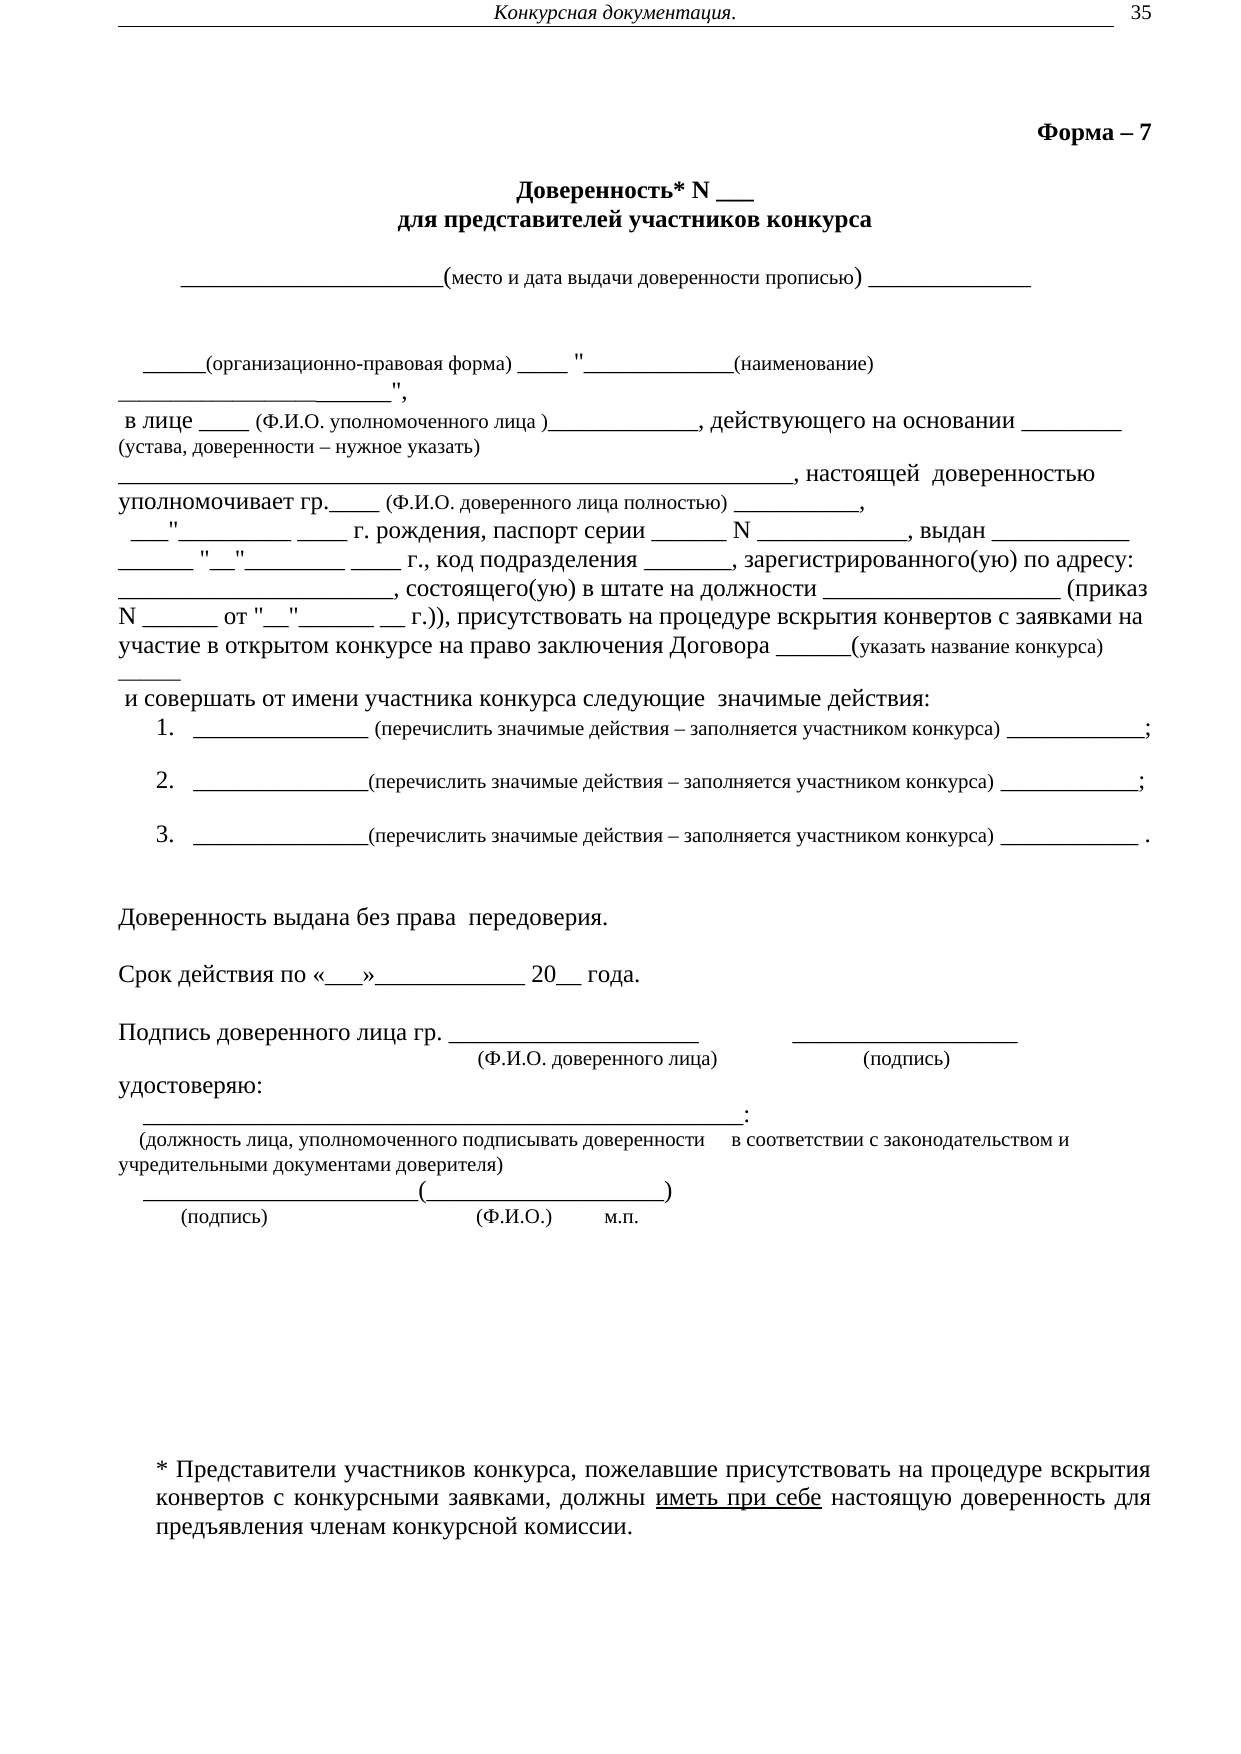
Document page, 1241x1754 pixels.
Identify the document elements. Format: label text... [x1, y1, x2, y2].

text ________________________________________________: [118, 1099, 1152, 1127]
text Срок действия по «___»____________ 20__ года. [118, 959, 1152, 988]
text ______________________(___________________) [118, 1176, 1152, 1204]
text для представителей участников конкурса [118, 204, 1152, 232]
list ______________ (перечислить значимые действия – заполняется участником конкурса) ___________; [156, 712, 1152, 741]
text и совершать от имени участника конкурса следующие значимые действия: [118, 683, 1152, 712]
text Доверенность выдана без права передоверия. [118, 902, 1152, 931]
text Подпись доверенного лица гр. ____________________ __________________ [118, 1017, 1152, 1046]
text (подпись) (Ф.И.О.) м.п. [118, 1204, 1152, 1228]
text _____(организационно-правовая форма) ____ "____________(наименование) _________________________", [118, 347, 1152, 405]
text ___"_________ ____ г. рождения, паспорт серии ______ N ____________, выдан ___________ [118, 515, 1152, 544]
text удостоверяю: [118, 1070, 1152, 1099]
text Форма – 7 [118, 117, 1152, 146]
text * Представители участников конкурса, пожелавшие присутствовать на процедуре вскрытия конвертов с конкурсными заявками, должны иметь при себе настоящую доверенность для предъявления членам конкурсной комиссии. [156, 1454, 1152, 1540]
text _____________________(место и дата выдачи доверенности прописью) _____________ [118, 261, 1152, 290]
list ______________(перечислить значимые действия – заполняется участником конкурса) ___________; [156, 766, 1152, 794]
list ______________(перечислить значимые действия – заполняется участником конкурса) ___________ . [156, 819, 1152, 848]
text Доверенность* N ___ [118, 175, 1152, 204]
text ______ "__"________ ____ г., код подразделения _______, зарегистрированного(ую) по адресу: ______________________, состоящего(ую) в штате на должности ___________________ (приказ N ______ от "__"______ __ г.)), присутствовать на процедуре вскрытия конвертов с заявками на участие в открытом конкурсе на право заключения Договора ______(указать название конкурса) ______ [118, 544, 1152, 683]
text в лице ____ (Ф.И.О. уполномоченного лица )____________, действующего на основании ________ (устава, доверенности – нужное указать) ______________________________________________________, настоящей доверенностью уполномочивает гр.____ (Ф.И.О. доверенного лица полностью) __________, [118, 405, 1152, 515]
text (Ф.И.О. доверенного лица) (подпись) [118, 1046, 1152, 1070]
text (должность лица, уполномоченного подписывать доверенности в соответствии с законодательством и учредительными документами доверителя) [118, 1127, 1152, 1176]
